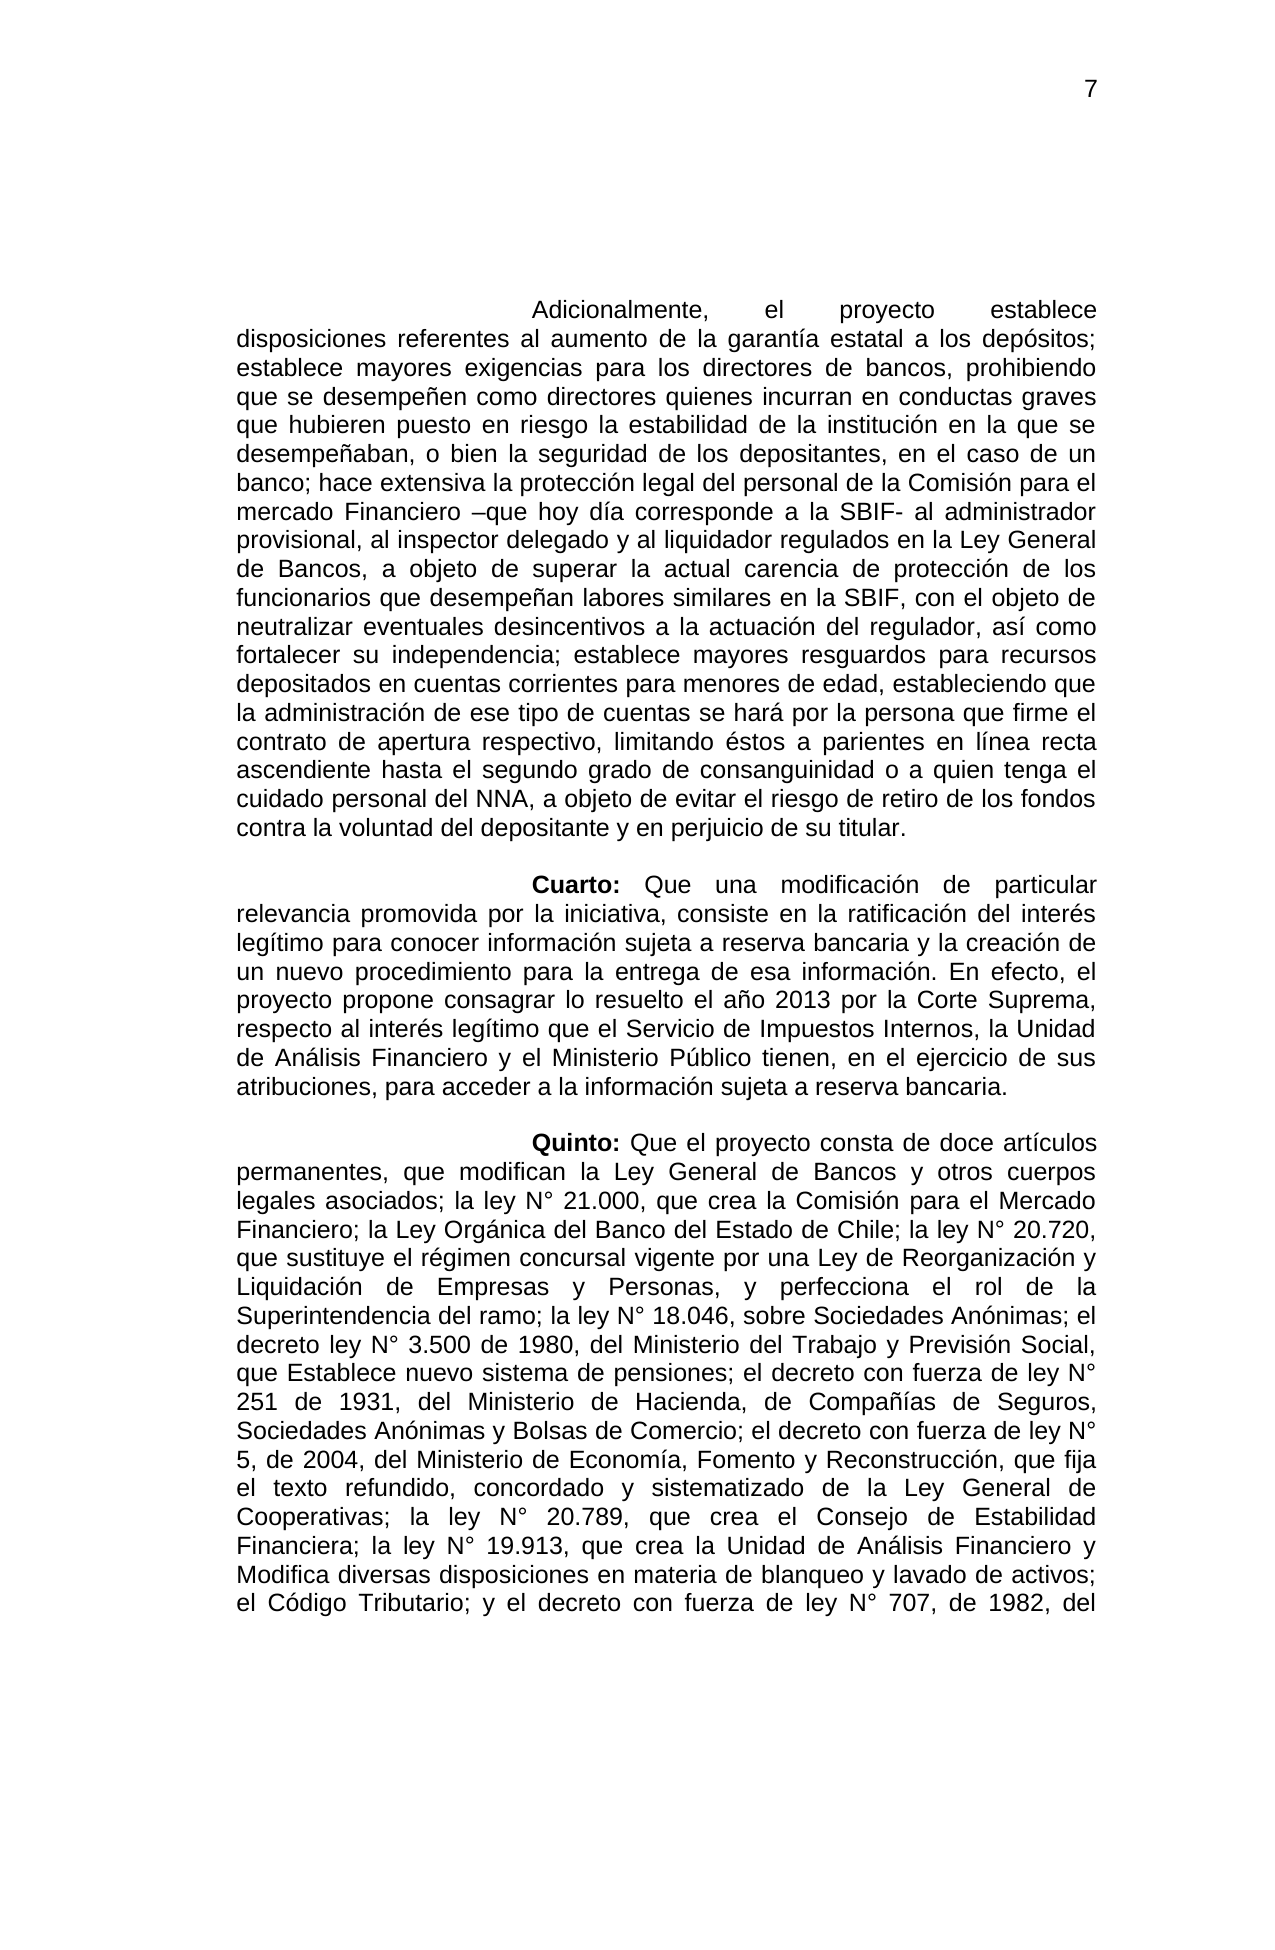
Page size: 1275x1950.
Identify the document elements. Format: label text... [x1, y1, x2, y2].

text Adicionalmente, el proyecto establece disposiciones referentes al aumento de la garantía estatal a los depósitos; establece mayores exigencias para los directores de bancos, prohibiendo que se desempeñen como directores quienes incurran en conductas graves que hubieren puesto en riesgo la estabilidad de la institución en la que se desempeñaban, o bien la seguridad de los depositantes, en el caso de un banco; hace extensiva la protección legal del personal de la Comisión para el mercado Financiero –que hoy día corresponde a la SBIF- al administrador provisional, al inspector delegado y al liquidador regulados en la Ley General de Bancos, a objeto de superar la actual carencia de protección de los funcionarios que desempeñan labores similares en la SBIF, con el objeto de neutralizar eventuales desincentivos a la actuación del regulador, así como fortalecer su independencia; establece mayores resguardos para recursos depositados en cuentas corrientes para menores de edad, estableciendo que la administración de ese tipo de cuentas se hará por la persona que firme el contrato de apertura respectivo, limitando éstos a parientes en línea recta ascendiente hasta el segundo grado de consanguinidad o a quien tenga el cuidado personal del NNA, a objeto de evitar el riesgo de retiro de los fondos contra la voluntad del depositante y en perjuicio de su titular. [236, 295, 1098, 842]
text Cuarto: Que una modificación de particular relevancia promovida por la iniciativa, consiste en la ratificación del interés legítimo para conocer información sujeta a reserva bancaria y la creación de un nuevo procedimiento para la entrega de esa información. En efecto, el proyecto propone consagrar lo resuelto el año 2013 por la Corte Suprema, respecto al interés legítimo que el Servicio de Impuestos Internos, la Unidad de Análisis Financiero y el Ministerio Público tienen, en el ejercicio de sus atribuciones, para acceder a la información sujeta a reserva bancaria. [236, 870, 1098, 1100]
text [236, 1128, 1098, 1617]
